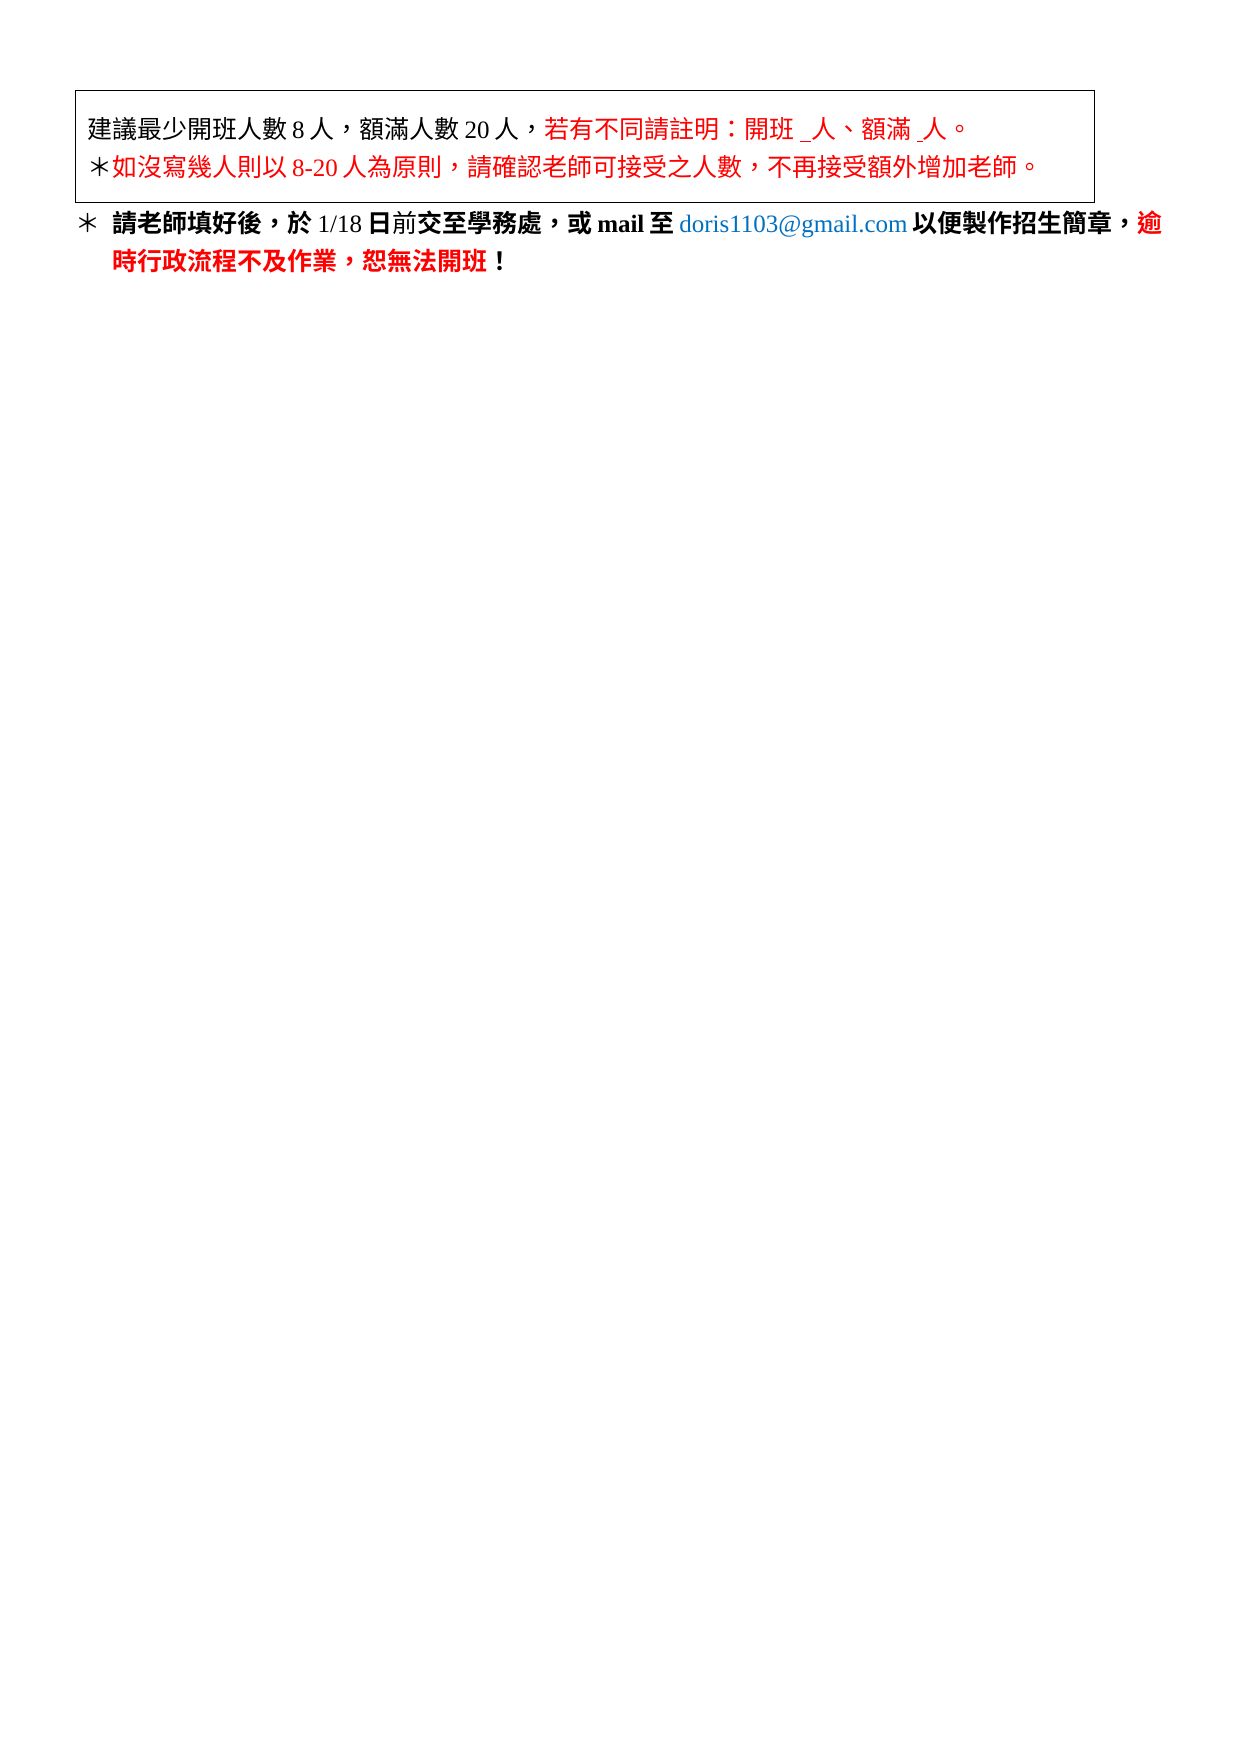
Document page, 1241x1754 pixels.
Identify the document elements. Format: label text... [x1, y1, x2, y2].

table_cell 建議最少開班人數8人，額滿人數20人，若有不同請註明：開班 人、額滿 人。 ＊如沒寫幾人則以8-20人為原則，請確認老師可接受之人數，不再接受額外增加老師。 [76, 91, 1094, 202]
list 請老師填好後，於1/18日前交至學務處，或mail至doris1103@gmail.com以便製作招生簡章，逾時行政流程不及作業，恕無法開班！ [75, 203, 1165, 278]
